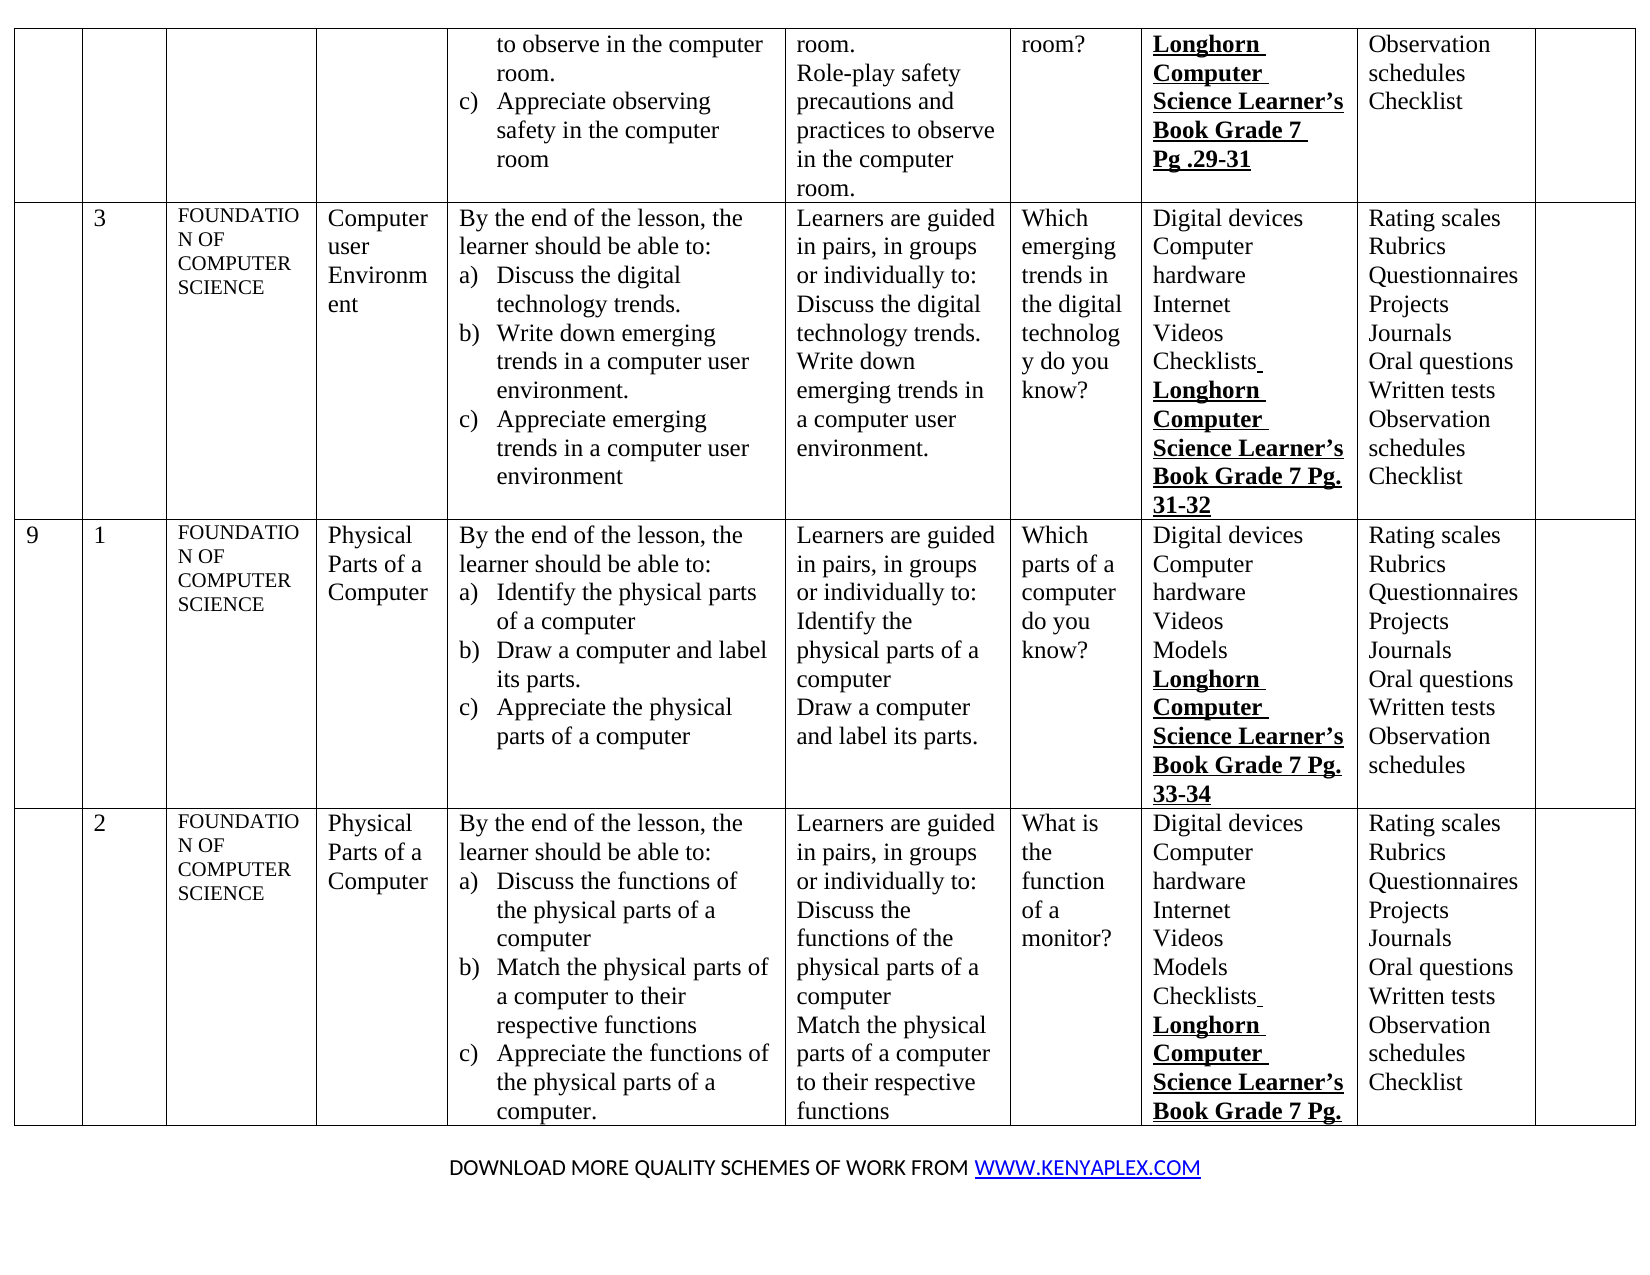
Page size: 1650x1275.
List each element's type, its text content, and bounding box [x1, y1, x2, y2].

table_cell [15, 809, 82, 1125]
table_cell 3 [83, 203, 166, 519]
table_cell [167, 29, 316, 202]
table_cell Digital devices Computer hardware Videos Models Longhorn Computer Science Learner’s Book Grade 7 Pg. 33-34 [1142, 520, 1357, 807]
table_cell Physical Parts of a Computer [317, 520, 447, 807]
table_cell Computer user Environment [317, 203, 447, 519]
table_cell Learners are guided in pairs, in groups or individually to: Discuss the digital technology trends. Write down emerging trends in a computer user environment. [786, 203, 1010, 519]
table_cell [1536, 29, 1635, 202]
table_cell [317, 809, 447, 1125]
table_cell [1142, 809, 1357, 1125]
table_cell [1358, 29, 1535, 202]
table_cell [1358, 809, 1535, 1125]
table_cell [167, 809, 316, 1125]
table_cell By the end of the lesson, the learner should be able to: Discuss the digital technology trends. Write down emerging trends in a computer user environment. Appreciate emerging trends in a computer user environment [448, 203, 785, 519]
table_cell Digital devices Computer hardware Internet Videos Checklists Longhorn Computer Science Learner’s Book Grade 7 Pg. 31-32 [1142, 203, 1357, 519]
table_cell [448, 809, 785, 1125]
table_cell 9 [15, 520, 82, 807]
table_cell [317, 29, 447, 202]
table_cell 2 [83, 29, 166, 202]
table_cell [1536, 520, 1635, 807]
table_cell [1142, 29, 1357, 202]
table_cell Rating scales Rubrics Questionnaires Projects Journals Oral questions Written tests Observation schedules [1358, 520, 1535, 807]
table_cell 1 [83, 520, 166, 807]
table_cell Rating scales Rubrics Questionnaires Projects Journals Oral questions Written tests Observation schedules Checklist [1358, 203, 1535, 519]
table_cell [786, 29, 1010, 202]
table_cell FOUNDATION OF COMPUTER SCIENCE [167, 203, 316, 519]
table_cell Which emerging trends in the digital technology do you know? [1011, 203, 1141, 519]
table_cell Which parts of a computer do you know? [1011, 520, 1141, 807]
table_cell 2 [83, 809, 166, 1125]
table_cell [15, 203, 82, 519]
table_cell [448, 29, 785, 202]
table_cell [1536, 203, 1635, 519]
table_cell Learners are guided in pairs, in groups or individually to: Identify the physical parts of a computer Draw a computer and label its parts. [786, 520, 1010, 807]
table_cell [1011, 29, 1141, 202]
table_cell [15, 29, 82, 202]
table_cell By the end of the lesson, the learner should be able to: Identify the physical parts of a computer Draw a computer and label its parts. Appreciate the physical parts of a computer [448, 520, 785, 807]
table_cell FOUNDATION OF COMPUTER SCIENCE [167, 520, 316, 807]
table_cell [1011, 809, 1141, 1125]
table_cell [786, 809, 1010, 1125]
table_cell [1536, 809, 1635, 1125]
